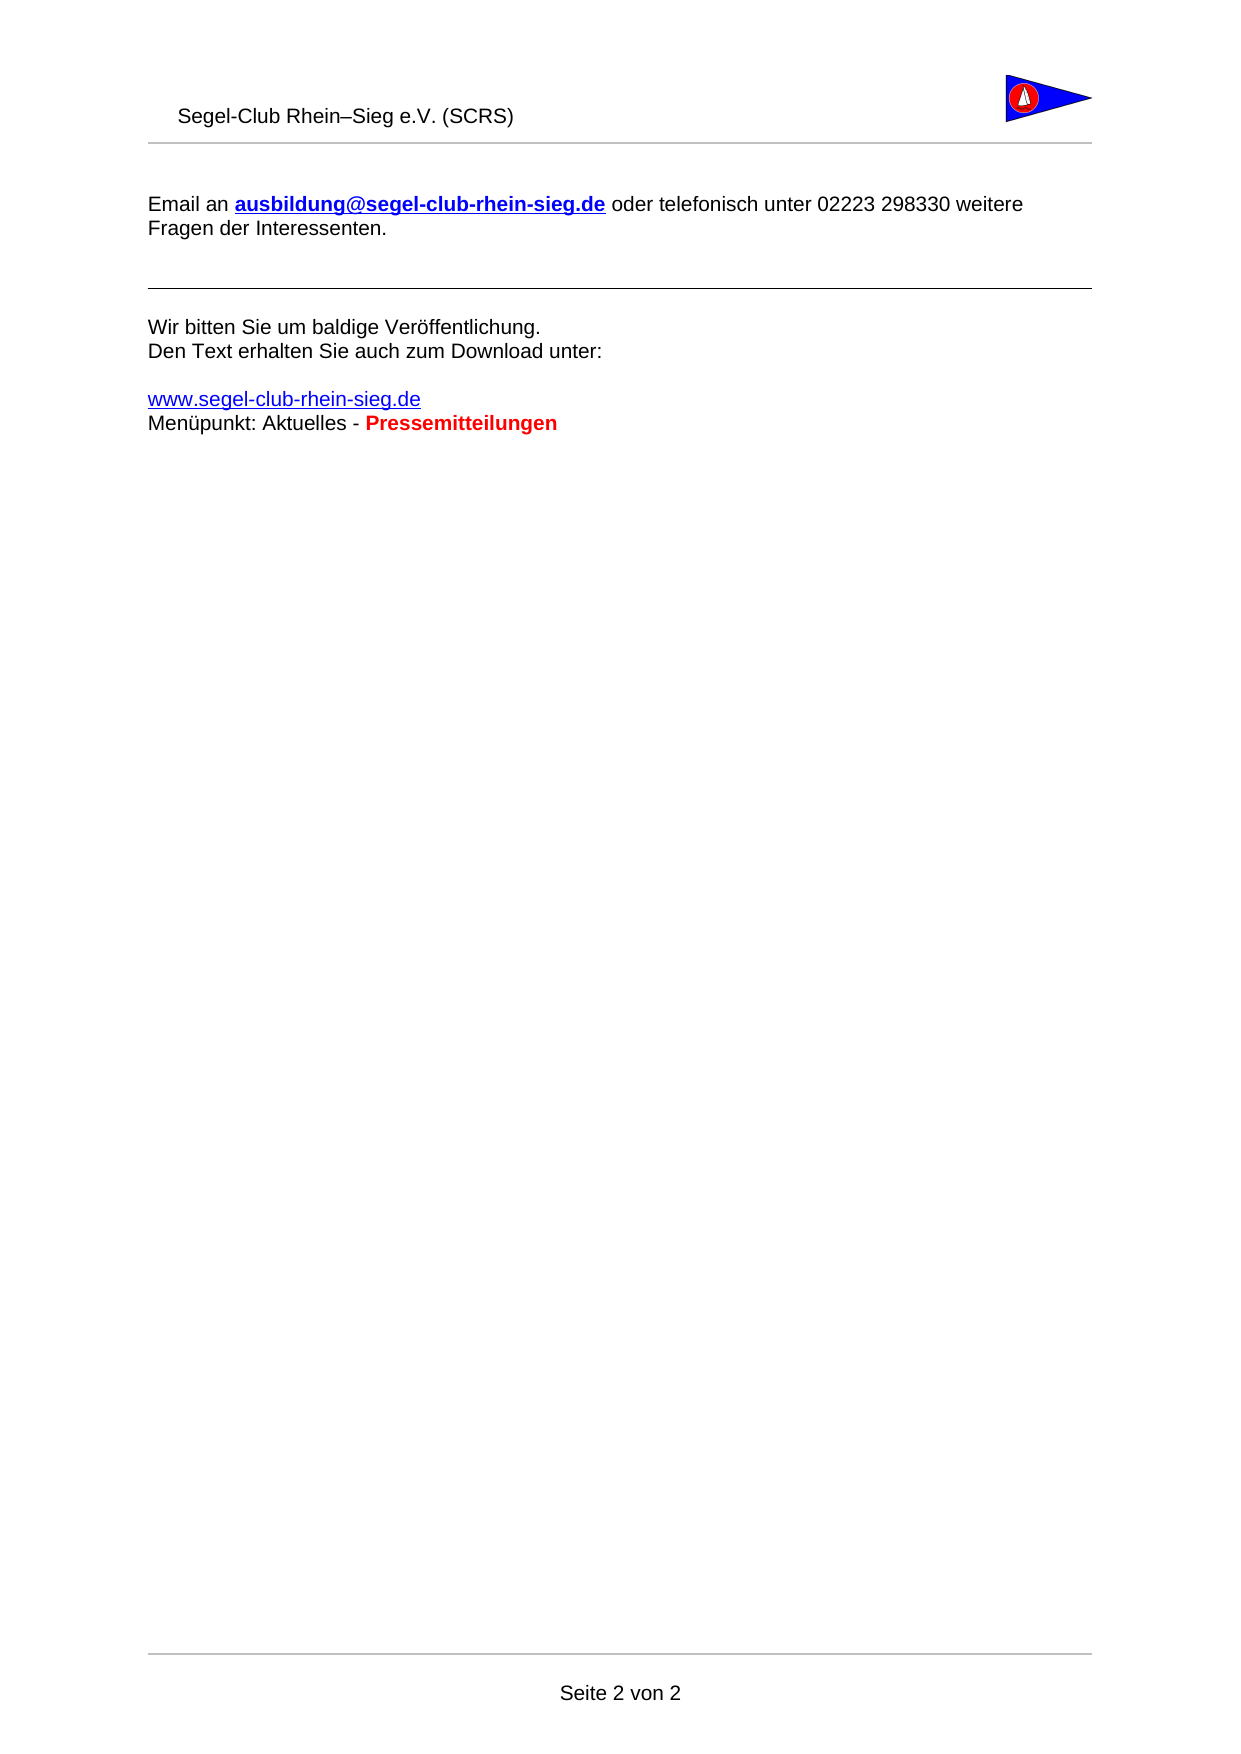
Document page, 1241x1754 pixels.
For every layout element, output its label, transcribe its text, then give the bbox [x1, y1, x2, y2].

text Den Text erhalten Sie auch zum Download unter: [148, 339, 1092, 363]
text www.segel-club-rhein-sieg.de [148, 387, 1092, 411]
text Menüpunkt: Aktuelles - Pressemitteilungen [148, 411, 1092, 435]
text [148, 192, 1092, 240]
picture [1005, 75, 1093, 124]
text Wir bitten Sie um baldige Veröffentlichung. [148, 315, 1092, 339]
